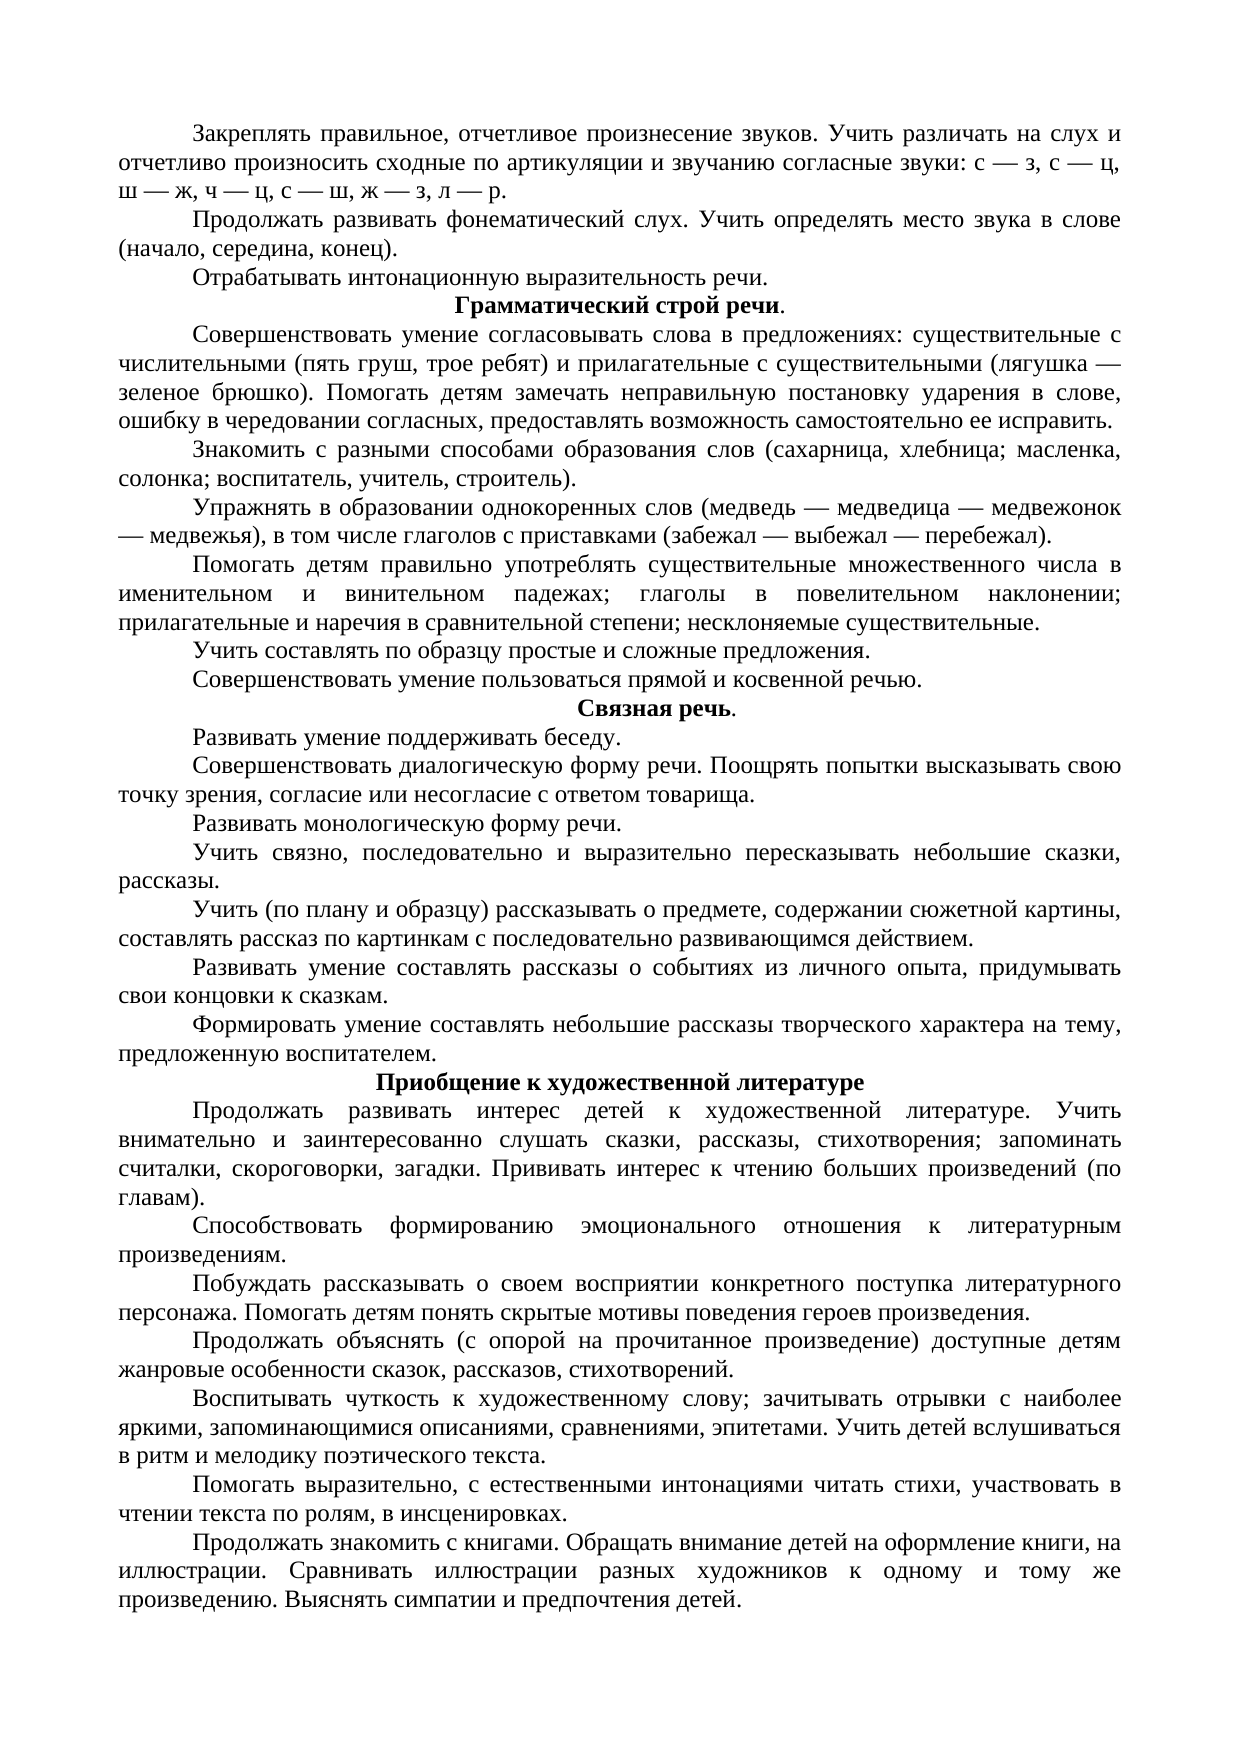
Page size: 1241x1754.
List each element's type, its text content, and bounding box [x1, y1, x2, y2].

text Продолжать знакомить с книгами. Обращать внимание детей на оформление книги, на иллюстрации. Сравнивать иллюстрации разных художников к одному и тому же произведению. Выяснять симпатии и предпочтения детей. [118, 1527, 1122, 1613]
text Знакомить с разными способами образования слов (сахарница, хлебница; масленка, солонка; воспитатель, учитель, строитель). [118, 434, 1122, 492]
text Продолжать развивать фонематический слух. Учить определять место звука в слове (начало, середина, конец). [118, 204, 1122, 262]
text Продолжать объяснять (с опорой на прочитанное произведение) доступные детям жанровые особенности сказок, рассказов, стихотворений. [118, 1326, 1122, 1383]
text Воспитывать чуткость к художественному слову; зачитывать отрывки с наиболее яркими, запоминающимися описаниями, сравнениями, эпитетами. Учить детей вслушиваться в ритм и мелодику поэтического текста. [118, 1383, 1122, 1469]
text Грамматический строй речи. [118, 291, 1122, 319]
text Развивать умение составлять рассказы о событиях из личного опыта, придумывать свои концовки к сказкам. [118, 952, 1122, 1009]
text Связная речь. [118, 693, 1122, 722]
text Совершенствовать диалогическую форму речи. Поощрять попытки высказывать свою точку зрения, согласие или несогласие с ответом товарища. [118, 751, 1122, 808]
text Развивать монологическую форму речи. [118, 808, 1122, 837]
text Приобщение к художественной литературе [118, 1067, 1122, 1096]
text Учить связно, последовательно и выразительно пересказывать небольшие сказки, рассказы. [118, 837, 1122, 894]
text Помогать выразительно, с естественными интонациями читать стихи, участвовать в чтении текста по ролям, в инсценировках. [118, 1469, 1122, 1527]
text Побуждать рассказывать о своем восприятии конкретного поступка литературного персонажа. Помогать детям понять скрытые мотивы поведения героев произведения. [118, 1268, 1122, 1326]
text Формировать умение составлять небольшие рассказы творческого характера на тему, предложенную воспитателем. [118, 1009, 1122, 1067]
text Учить составлять по образцу простые и сложные предложения. [118, 636, 1122, 664]
text Отрабатывать интонационную выразительность речи. [118, 262, 1122, 291]
text Совершенствовать умение согласовывать слова в предложениях: существительные с числительными (пять груш, трое ребят) и прилагательные с существительными (лягушка — зеленое брюшко). Помогать детям замечать неправильную постановку ударения в слове, ошибку в чередовании согласных, предоставлять возможность самостоятельно ее исправить. [118, 319, 1122, 434]
text Закреплять правильное, отчетливое произнесение звуков. Учить различать на слух и отчетливо произносить сходные по артикуляции и звучанию согласные звуки: с — з, с — ц, ш — ж, ч — ц, с — ш, ж — з, л — р. [118, 118, 1122, 204]
text Совершенствовать умение пользоваться прямой и косвенной речью. [118, 664, 1122, 693]
text Помогать детям правильно употреблять существительные множественного числа в именительном и винительном падежах; глаголы в повелительном наклонении; прилагательные и наречия в сравнительной степени; несклоняемые существительные. [118, 549, 1122, 636]
text Упражнять в образовании однокоренных слов (медведь — медведица — медвежонок — медвежья), в том числе глаголов с приставками (забежал — выбежал — перебежал). [118, 492, 1122, 549]
text Развивать умение поддерживать беседу. [118, 722, 1122, 751]
text Продолжать развивать интерес детей к художественной литературе. Учить внимательно и заинтересованно слушать сказки, рассказы, стихотворения; запоминать считалки, скороговорки, загадки. Прививать интерес к чтению больших произведений (по главам). [118, 1096, 1122, 1211]
text Учить (по плану и образцу) рассказывать о предмете, содержании сюжетной картины, составлять рассказ по картинкам с последовательно развивающимся действием. [118, 894, 1122, 952]
text Способствовать формированию эмоционального отношения к литературным произведениям. [118, 1211, 1122, 1268]
